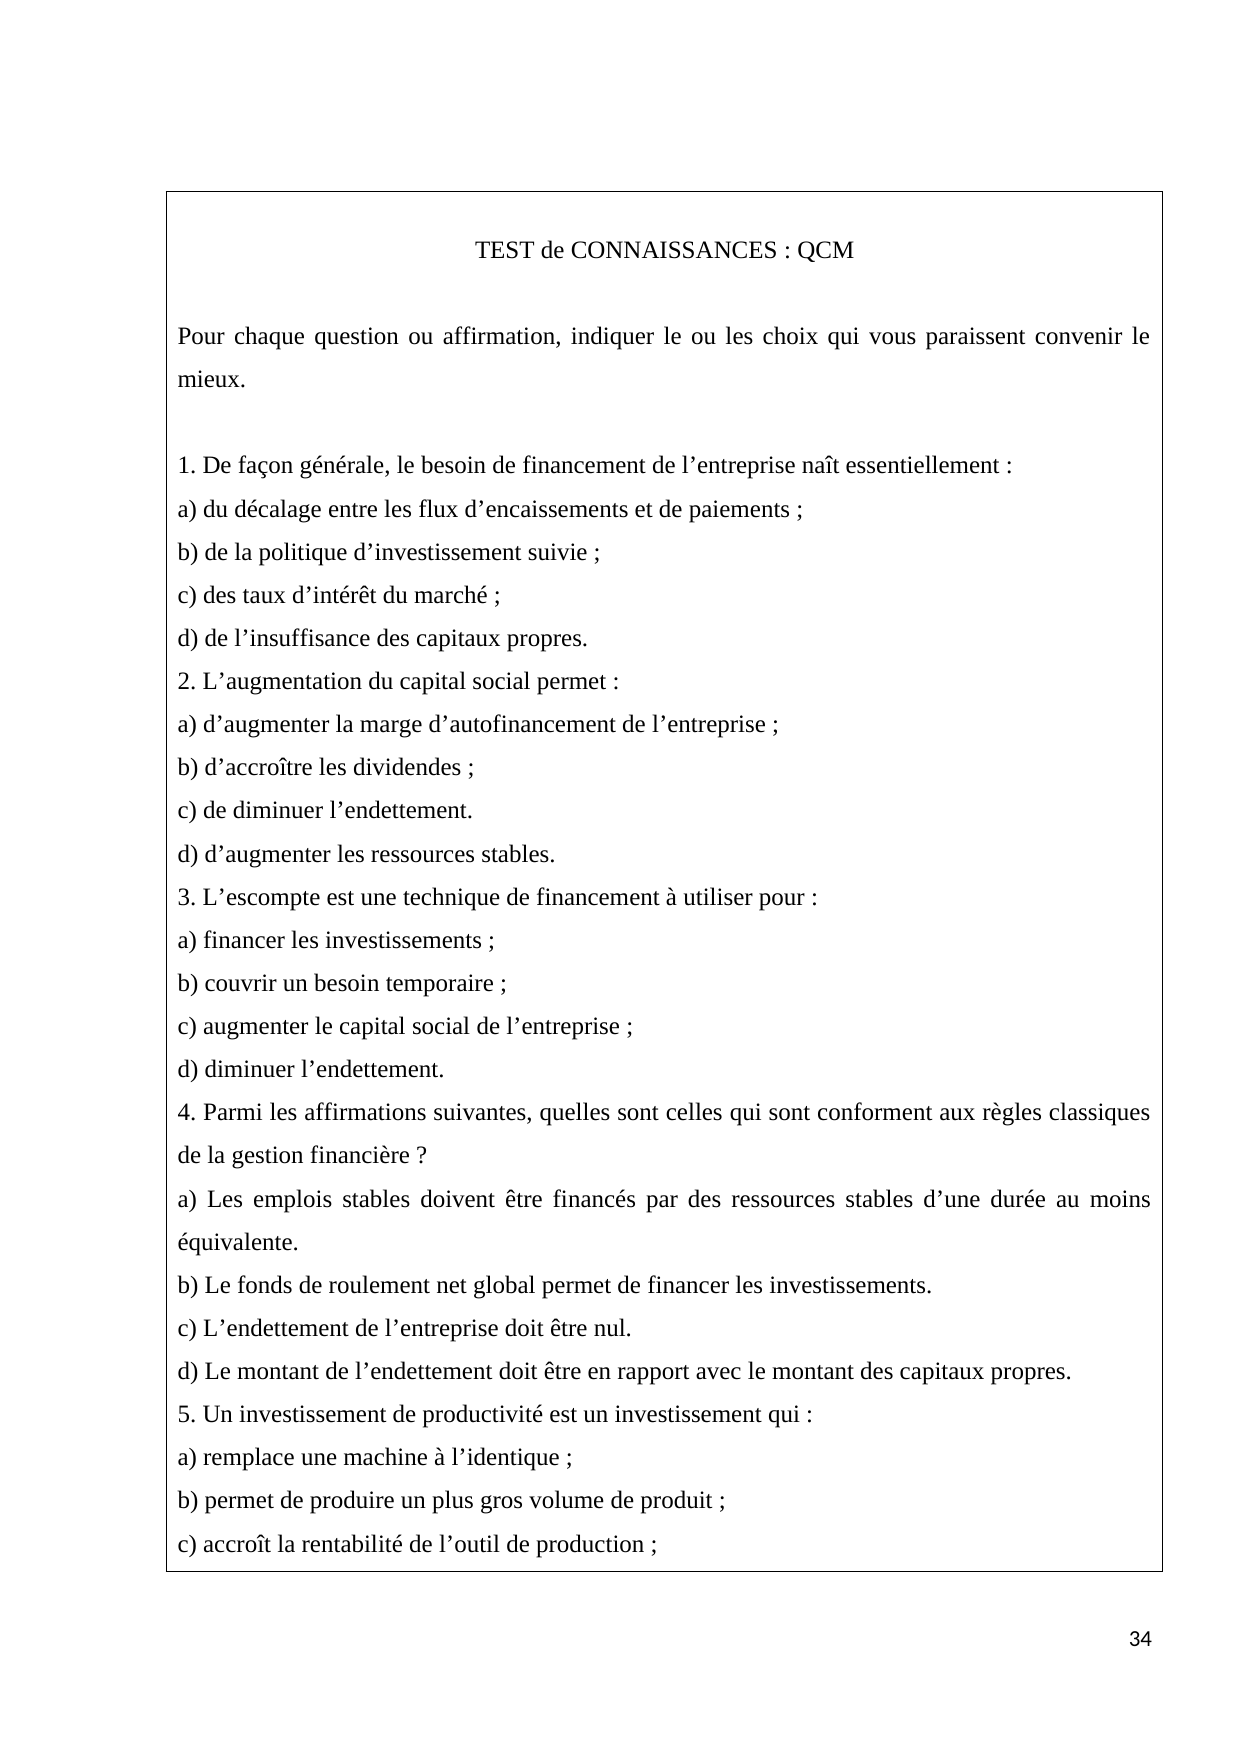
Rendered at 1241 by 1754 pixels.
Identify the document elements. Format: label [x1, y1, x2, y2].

table_header [167, 192, 1162, 1571]
